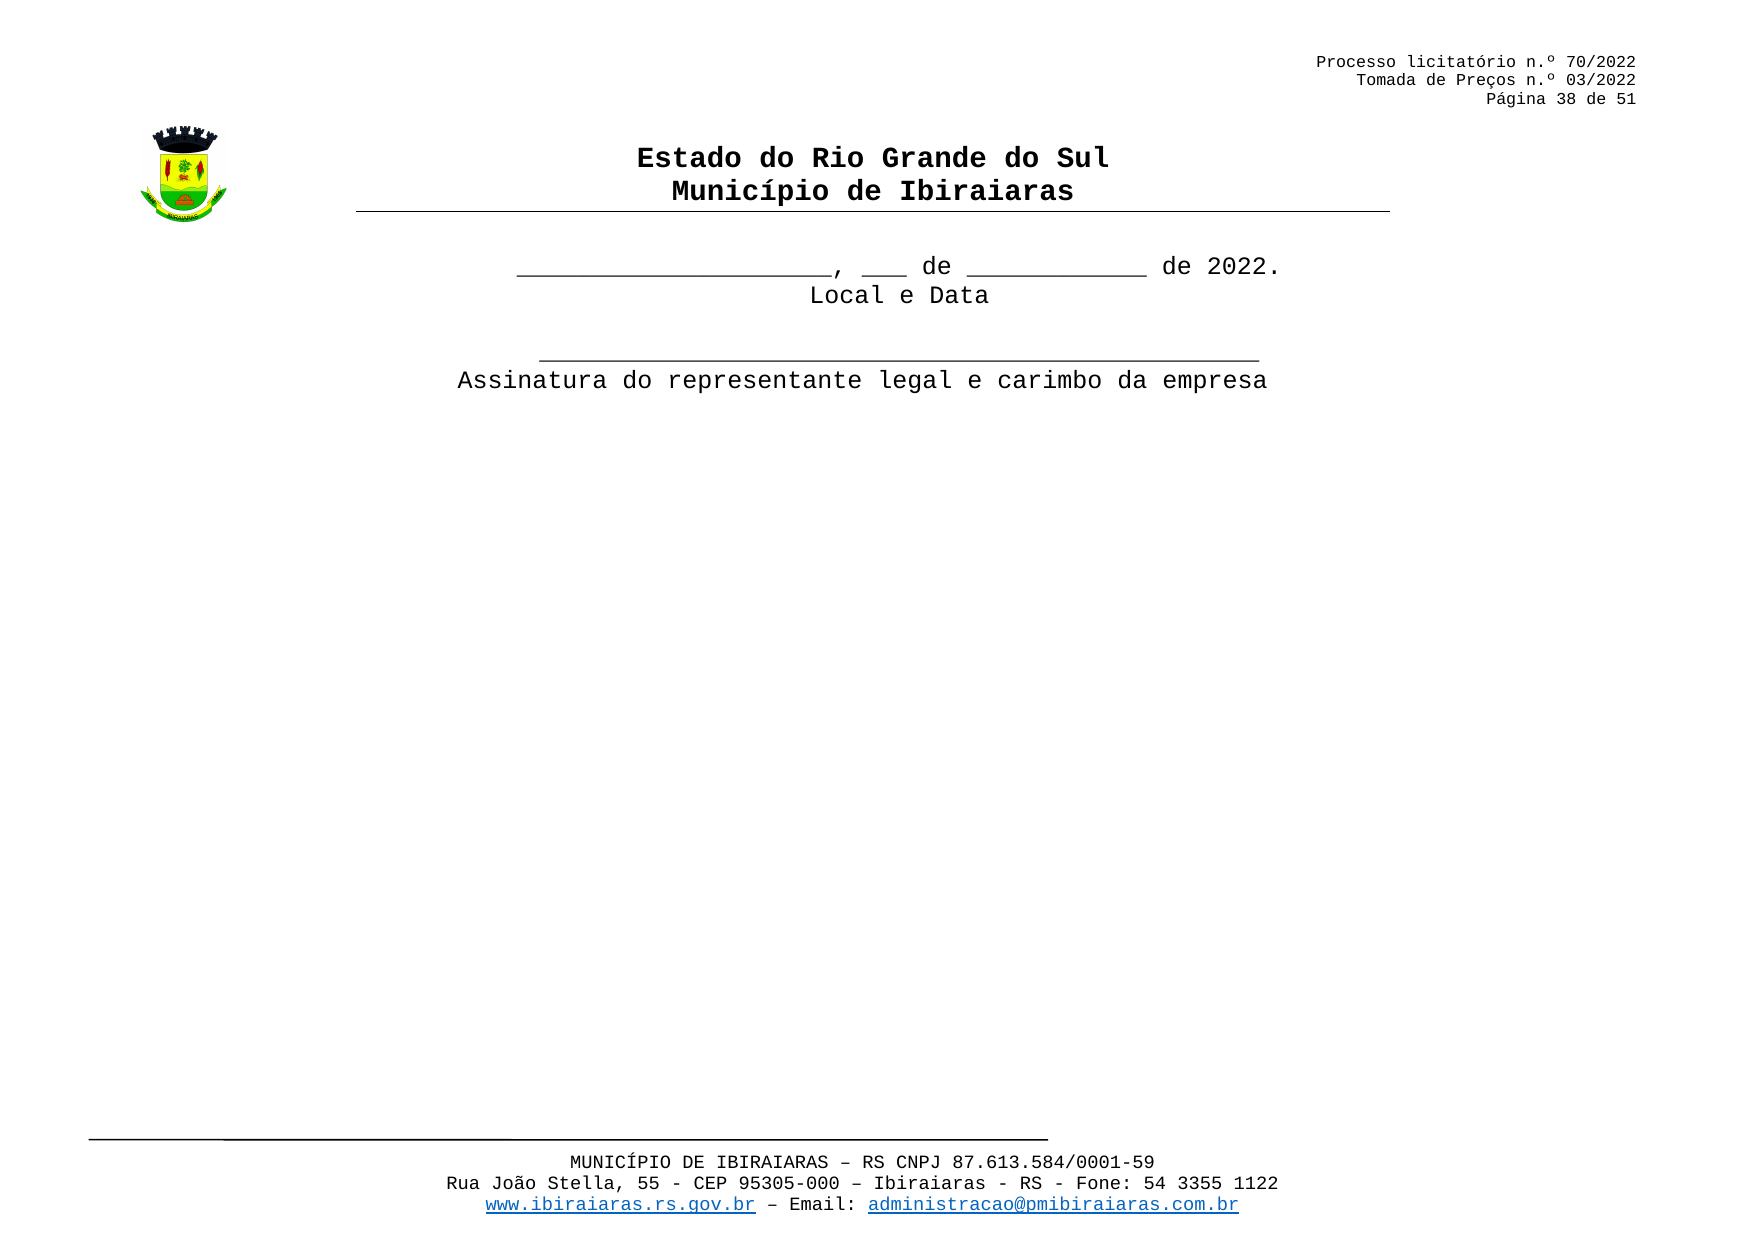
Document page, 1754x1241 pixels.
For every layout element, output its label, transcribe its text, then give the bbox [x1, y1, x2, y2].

text _____________________, ___ de ____________ de 2022. [162, 254, 1636, 282]
text Local e Data [162, 282, 1636, 311]
picture [140, 126, 227, 222]
text Assinatura do representante legal e carimbo da empresa [89, 367, 1636, 396]
text ________________________________________________ [162, 339, 1636, 367]
